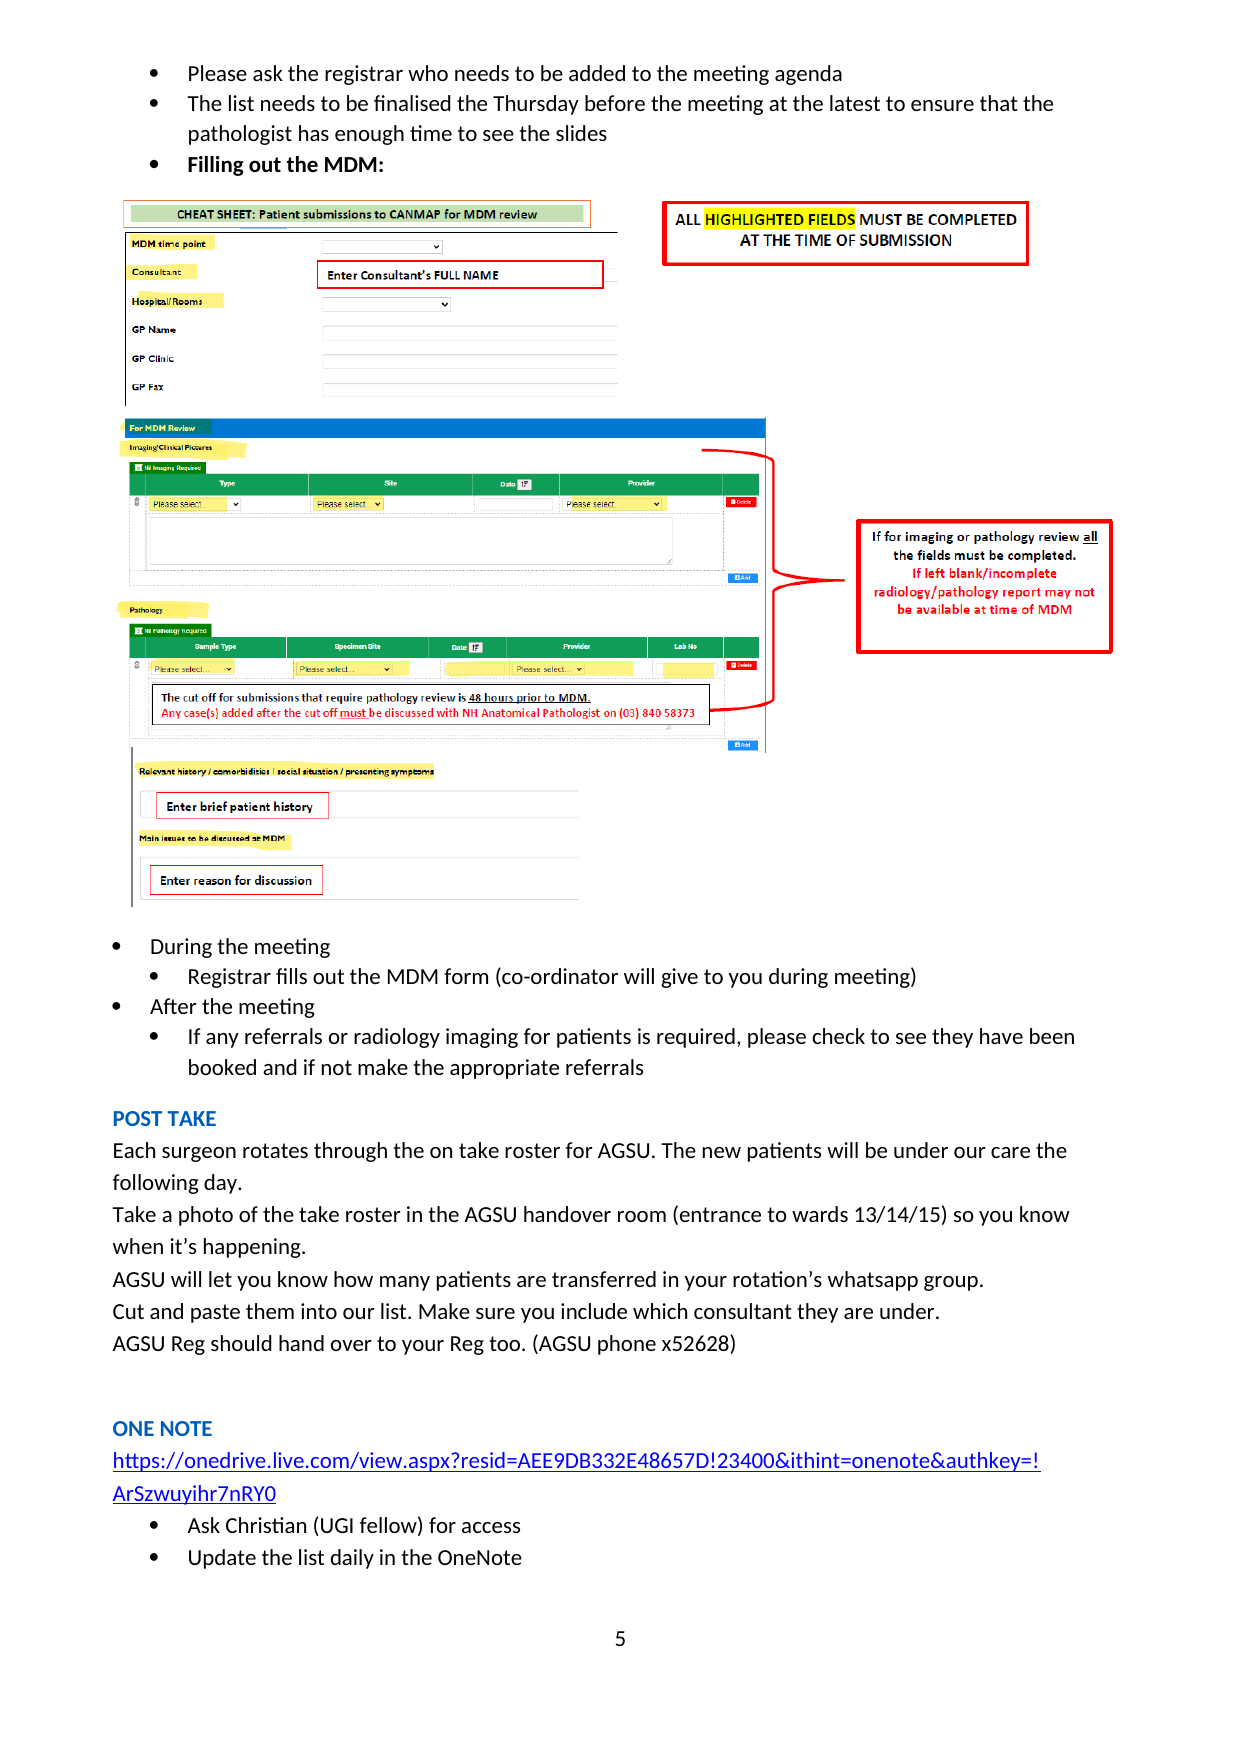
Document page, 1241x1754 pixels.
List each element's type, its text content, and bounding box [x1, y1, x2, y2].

text Each surgeon rotates through the on take roster for AGSU. The new patients will be under our care the following day. [112, 1136, 1128, 1196]
list Please ask the registrar who needs to be added to the meeting agenda [150, 59, 1128, 87]
list Filling out the MDM: [150, 150, 1128, 178]
text AGSU will let you know how many patients are transferred in your rotation’s whatsapp group. [112, 1265, 1128, 1293]
subtitle POST TAKE [112, 1104, 1128, 1132]
subtitle ONE NOTE [112, 1414, 1128, 1442]
text https://onedrive.live.com/view.aspx?resid=AEE9DB332E48657D!23400&ithint=onenote&authkey=!ArSzwuyihr7nRY0 [112, 1446, 1128, 1507]
list During the meeting [112, 932, 1128, 960]
list After the meeting [112, 992, 1128, 1020]
picture [112, 196, 1128, 913]
list If any referrals or radiology imaging for patients is required, please check to see they have been booked and if not make the appropriate referrals [150, 1022, 1128, 1081]
list Registrar fills out the MDM form (co-ordinator will give to you during meeting) [150, 962, 1128, 990]
text AGSU Reg should hand over to your Reg too. (AGSU phone x52628) [112, 1329, 1128, 1357]
list Ask Christian (UGI fellow) for access [150, 1511, 1128, 1539]
list Update the list daily in the OneNote [150, 1543, 1128, 1571]
list The list needs to be finalised the Thursday before the meeting at the latest to ensure that the pathologist has enough time to see the slides [150, 89, 1128, 148]
text Take a photo of the take roster in the AGSU handover room (entrance to wards 13/14/15) so you know when it’s happening. [112, 1200, 1128, 1261]
text Cut and paste them into our list. Make sure you include which consultant they are under. [112, 1297, 1128, 1325]
